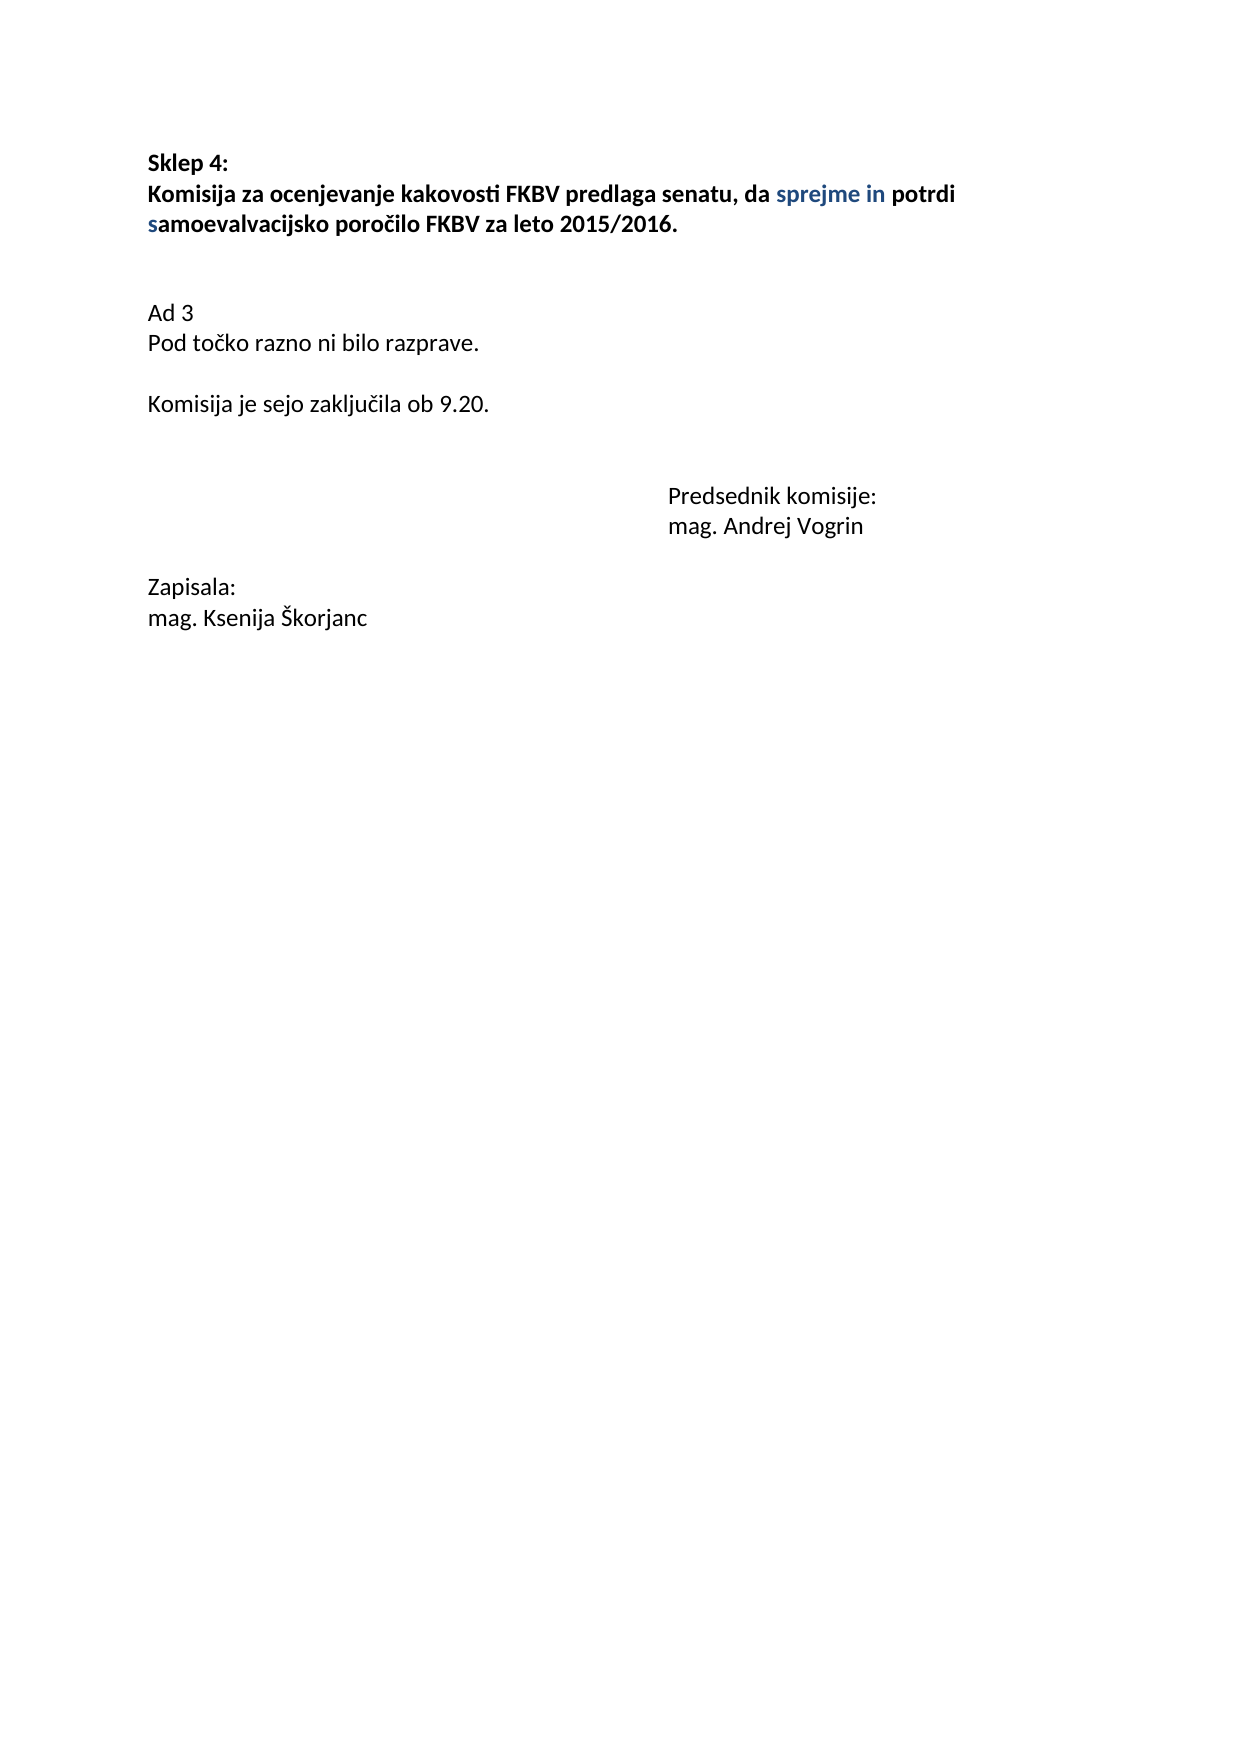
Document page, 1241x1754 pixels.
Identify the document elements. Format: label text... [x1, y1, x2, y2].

text Ad 3 [148, 297, 1093, 327]
text Predsednik komisije: [148, 480, 1093, 510]
text mag. Andrej Vogrin [148, 510, 1093, 541]
text Komisija je sejo zaključila ob 9.20. [148, 388, 1093, 419]
text mag. Ksenija Škorjanc [148, 602, 1093, 632]
text Komisija za ocenjevanje kakovosti FKBV predlaga senatu, da sprejme in potrdi samoevalvacijsko poročilo FKBV za leto 2015/2016. [148, 178, 1093, 239]
text Zapisala: [148, 571, 1093, 602]
text Sklep 4: [148, 148, 1093, 178]
text Pod točko razno ni bilo razprave. [148, 327, 1093, 358]
